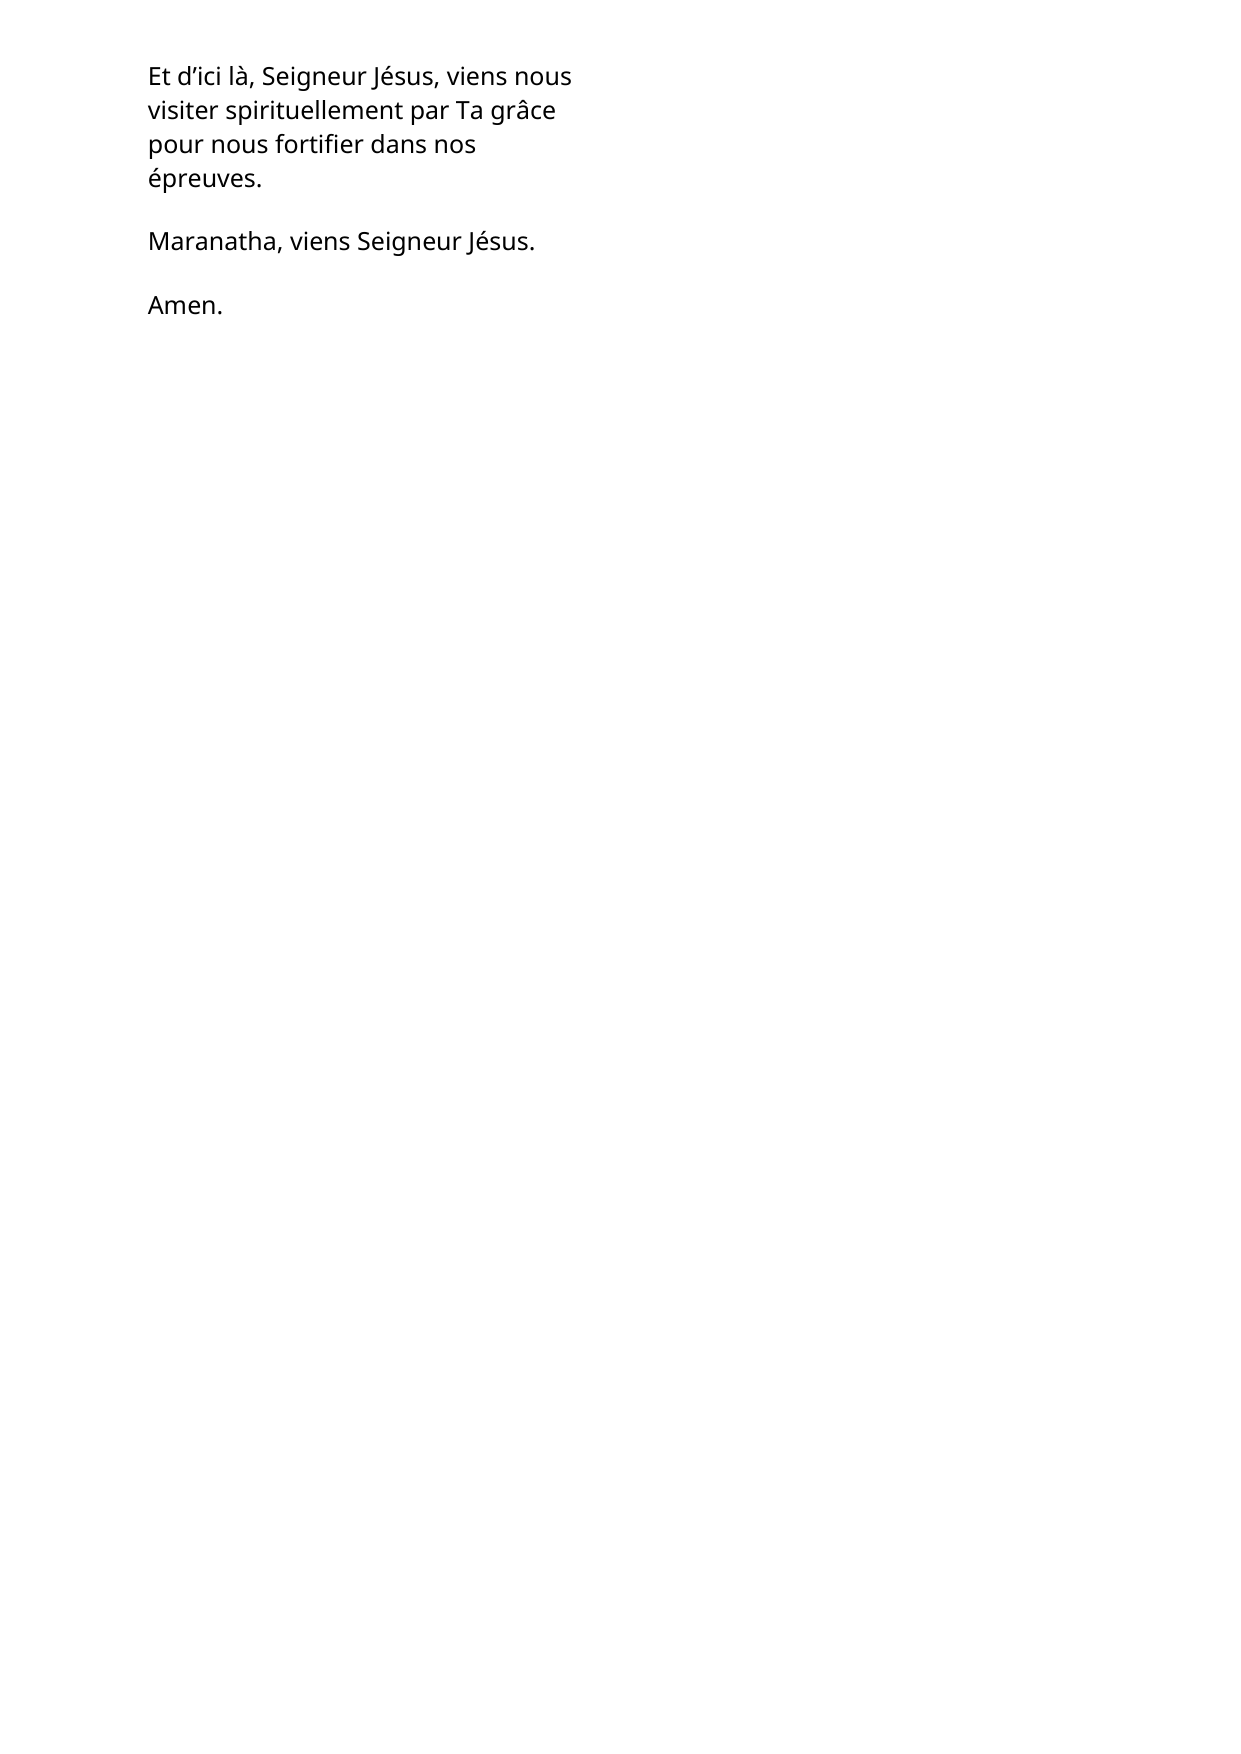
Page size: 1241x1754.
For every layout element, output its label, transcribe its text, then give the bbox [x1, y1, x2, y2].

text Amen. [148, 287, 583, 321]
text Maranatha, viens Seigneur Jésus. [148, 224, 583, 258]
text Et d’ici là, Seigneur Jésus, viens nous visiter spirituellement par Ta grâce pour nous fortifier dans nos épreuves. [148, 59, 583, 195]
